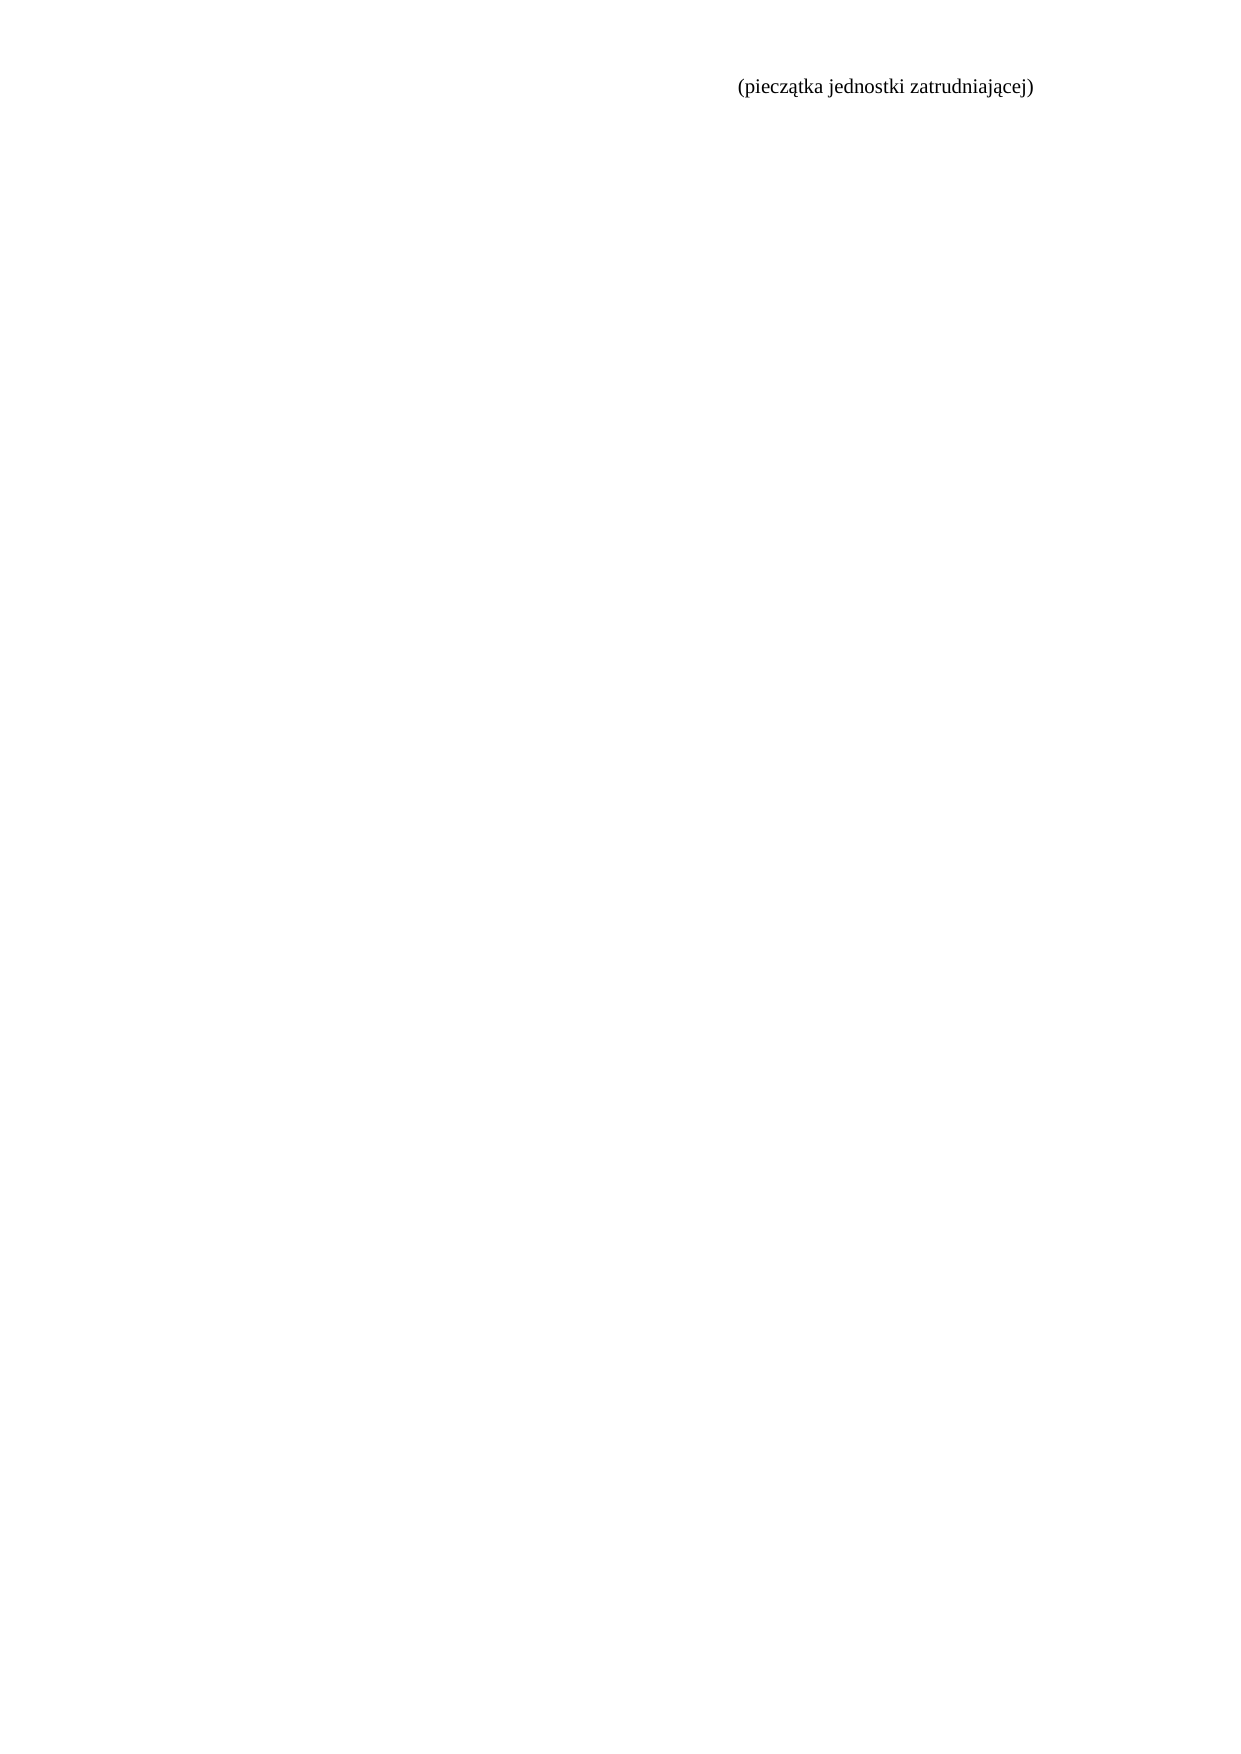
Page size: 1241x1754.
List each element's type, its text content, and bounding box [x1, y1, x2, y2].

text (pieczątka jednostki zatrudniającej) [738, 74, 1093, 98]
